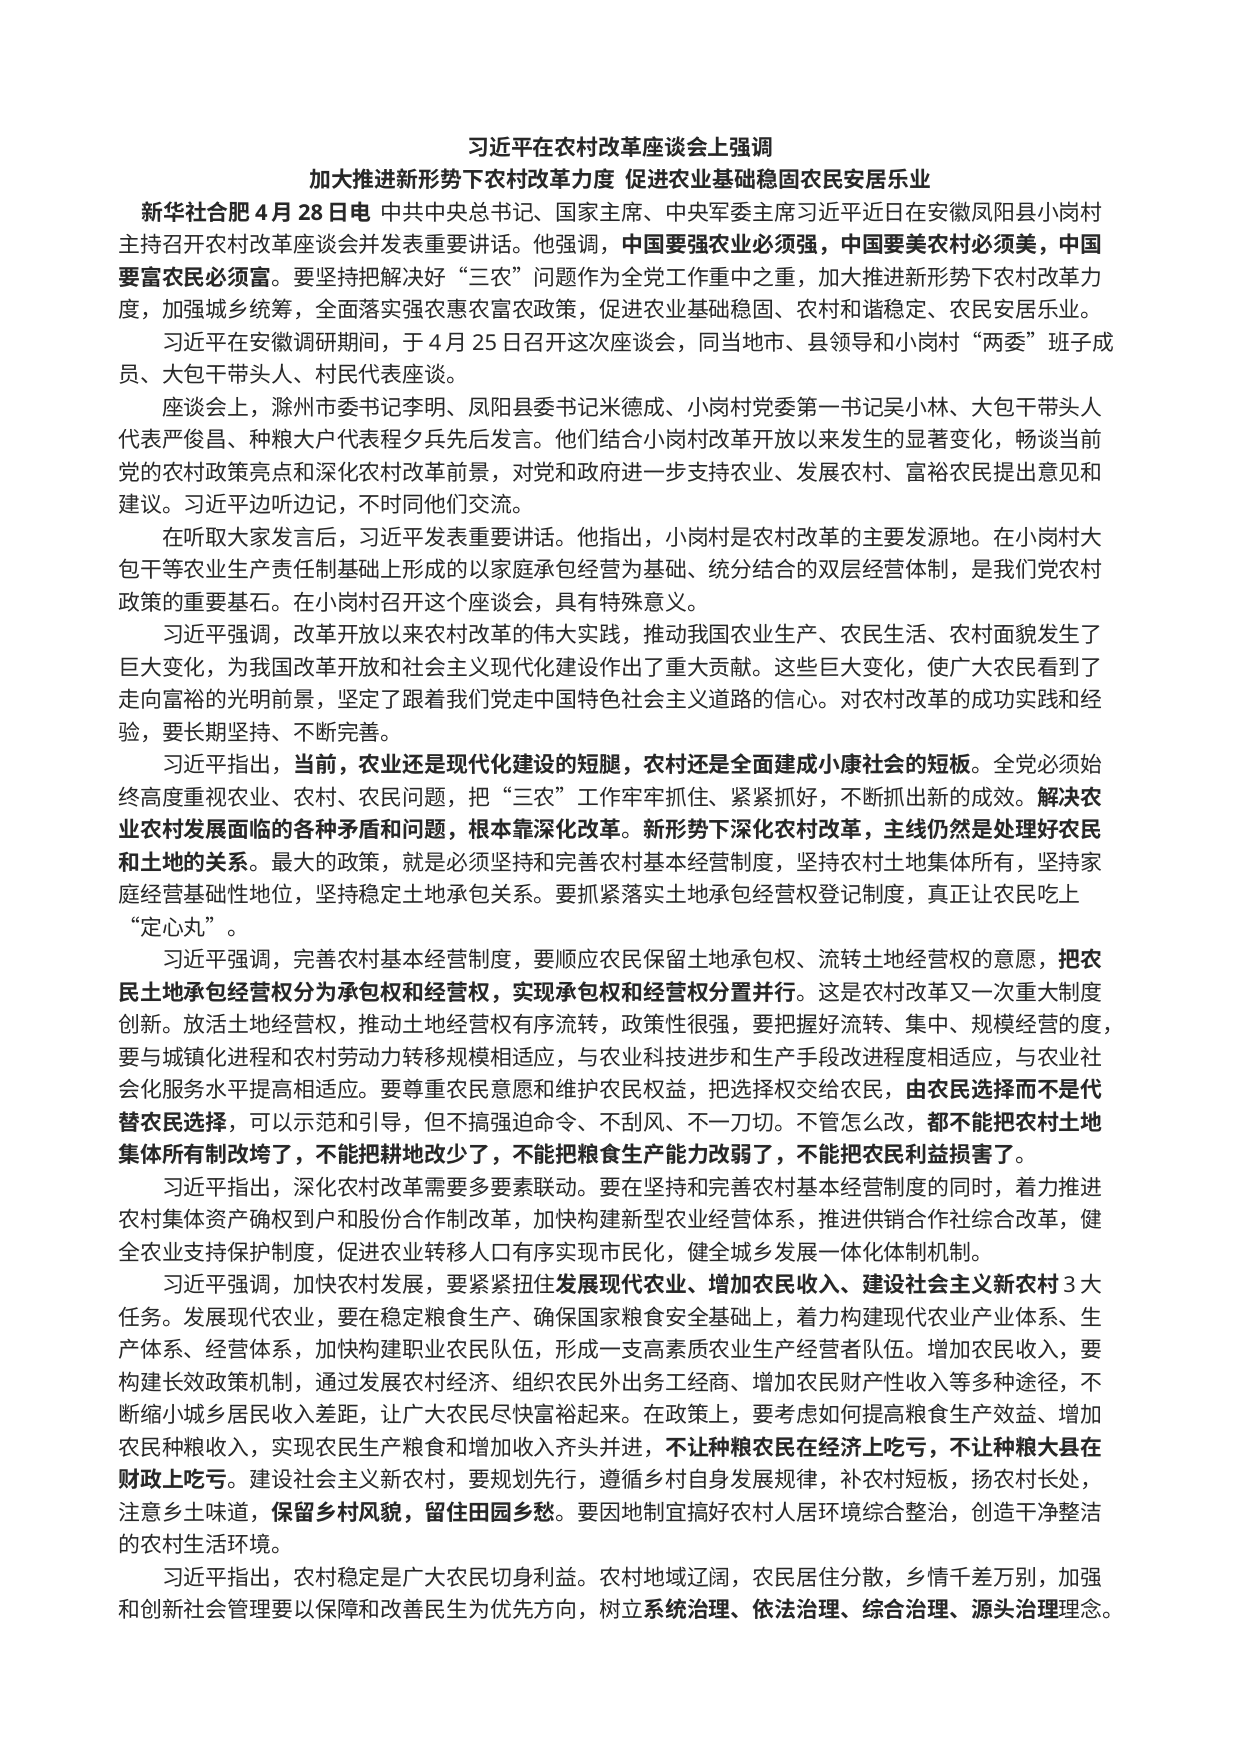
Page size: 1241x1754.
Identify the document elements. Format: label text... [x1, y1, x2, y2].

text 座谈会上，滁州市委书记李明、凤阳县委书记米德成、小岗村党委第一书记吴小林、大包干带头人代表严俊昌、种粮大户代表程夕兵先后发言。他们结合小岗村改革开放以来发生的显著变化，畅谈当前党的农村政策亮点和深化农村改革前景，对党和政府进一步支持农业、发展农村、富裕农民提出意见和建议。习近平边听边记，不时同他们交流。 [118, 389, 1122, 519]
text 习近平指出，当前，农业还是现代化建设的短腿，农村还是全面建成小康社会的短板。全党必须始终高度重视农业、农村、农民问题，把“三农”工作牢牢抓住、紧紧抓好，不断抓出新的成效。解决农业农村发展面临的各种矛盾和问题，根本靠深化改革。新形势下深化农村改革，主线仍然是处理好农民和土地的关系。最大的政策，就是必须坚持和完善农村基本经营制度，坚持农村土地集体所有，坚持家庭经营基础性地位，坚持稳定土地承包关系。要抓紧落实土地承包经营权登记制度，真正让农民吃上“定心丸”。 [118, 747, 1122, 942]
text 在听取大家发言后，习近平发表重要讲话。他指出，小岗村是农村改革的主要发源地。在小岗村大包干等农业生产责任制基础上形成的以家庭承包经营为基础、统分结合的双层经营体制，是我们党农村政策的重要基石。在小岗村召开这个座谈会，具有特殊意义。 [118, 519, 1122, 617]
text 习近平在安徽调研期间，于4月25日召开这次座谈会，同当地市、县领导和小岗村“两委”班子成员、大包干带头人、村民代表座谈。 [118, 324, 1122, 389]
text 习近平指出，深化农村改革需要多要素联动。要在坚持和完善农村基本经营制度的同时，着力推进农村集体资产确权到户和股份合作制改革，加快构建新型农业经营体系，推进供销合作社综合改革，健全农业支持保护制度，促进农业转移人口有序实现市民化，健全城乡发展一体化体制机制。 [118, 1169, 1122, 1267]
text 习近平在农村改革座谈会上强调 [118, 129, 1122, 162]
text 习近平强调，完善农村基本经营制度，要顺应农民保留土地承包权、流转土地经营权的意愿，把农民土地承包经营权分为承包权和经营权，实现承包权和经营权分置并行。这是农村改革又一次重大制度创新。放活土地经营权，推动土地经营权有序流转，政策性很强，要把握好流转、集中、规模经营的度，要与城镇化进程和农村劳动力转移规模相适应，与农业科技进步和生产手段改进程度相适应，与农业社会化服务水平提高相适应。要尊重农民意愿和维护农民权益，把选择权交给农民，由农民选择而不是代替农民选择，可以示范和引导，但不搞强迫命令、不刮风、不一刀切。不管怎么改，都不能把农村土地集体所有制改垮了，不能把耕地改少了，不能把粮食生产能力改弱了，不能把农民利益损害了。 [118, 942, 1122, 1169]
text 习近平强调，加快农村发展，要紧紧扭住发展现代农业、增加农民收入、建设社会主义新农村3大任务。发展现代农业，要在稳定粮食生产、确保国家粮食安全基础上，着力构建现代农业产业体系、生产体系、经营体系，加快构建职业农民队伍，形成一支高素质农业生产经营者队伍。增加农民收入，要构建长效政策机制，通过发展农村经济、组织农民外出务工经商、增加农民财产性收入等多种途径，不断缩小城乡居民收入差距，让广大农民尽快富裕起来。在政策上，要考虑如何提高粮食生产效益、增加农民种粮收入，实现农民生产粮食和增加收入齐头并进，不让种粮农民在经济上吃亏，不让种粮大县在财政上吃亏。建设社会主义新农村，要规划先行，遵循乡村自身发展规律，补农村短板，扬农村长处，注意乡土味道，保留乡村风貌，留住田园乡愁。要因地制宜搞好农村人居环境综合整治，创造干净整洁的农村生活环境。 [118, 1267, 1122, 1559]
text 加大推进新形势下农村改革力度 促进农业基础稳固农民安居乐业 [118, 162, 1122, 194]
text 新华社合肥4月28日电 中共中央总书记、国家主席、中央军委主席习近平近日在安徽凤阳县小岗村主持召开农村改革座谈会并发表重要讲话。他强调，中国要强农业必须强，中国要美农村必须美，中国要富农民必须富。要坚持把解决好“三农”问题作为全党工作重中之重，加大推进新形势下农村改革力度，加强城乡统筹，全面落实强农惠农富农政策，促进农业基础稳固、农村和谐稳定、农民安居乐业。 [118, 194, 1122, 324]
text 习近平强调，改革开放以来农村改革的伟大实践，推动我国农业生产、农民生活、农村面貌发生了巨大变化，为我国改革开放和社会主义现代化建设作出了重大贡献。这些巨大变化，使广大农民看到了走向富裕的光明前景，坚定了跟着我们党走中国特色社会主义道路的信心。对农村改革的成功实践和经验，要长期坚持、不断完善。 [118, 617, 1122, 747]
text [118, 1559, 1122, 1624]
